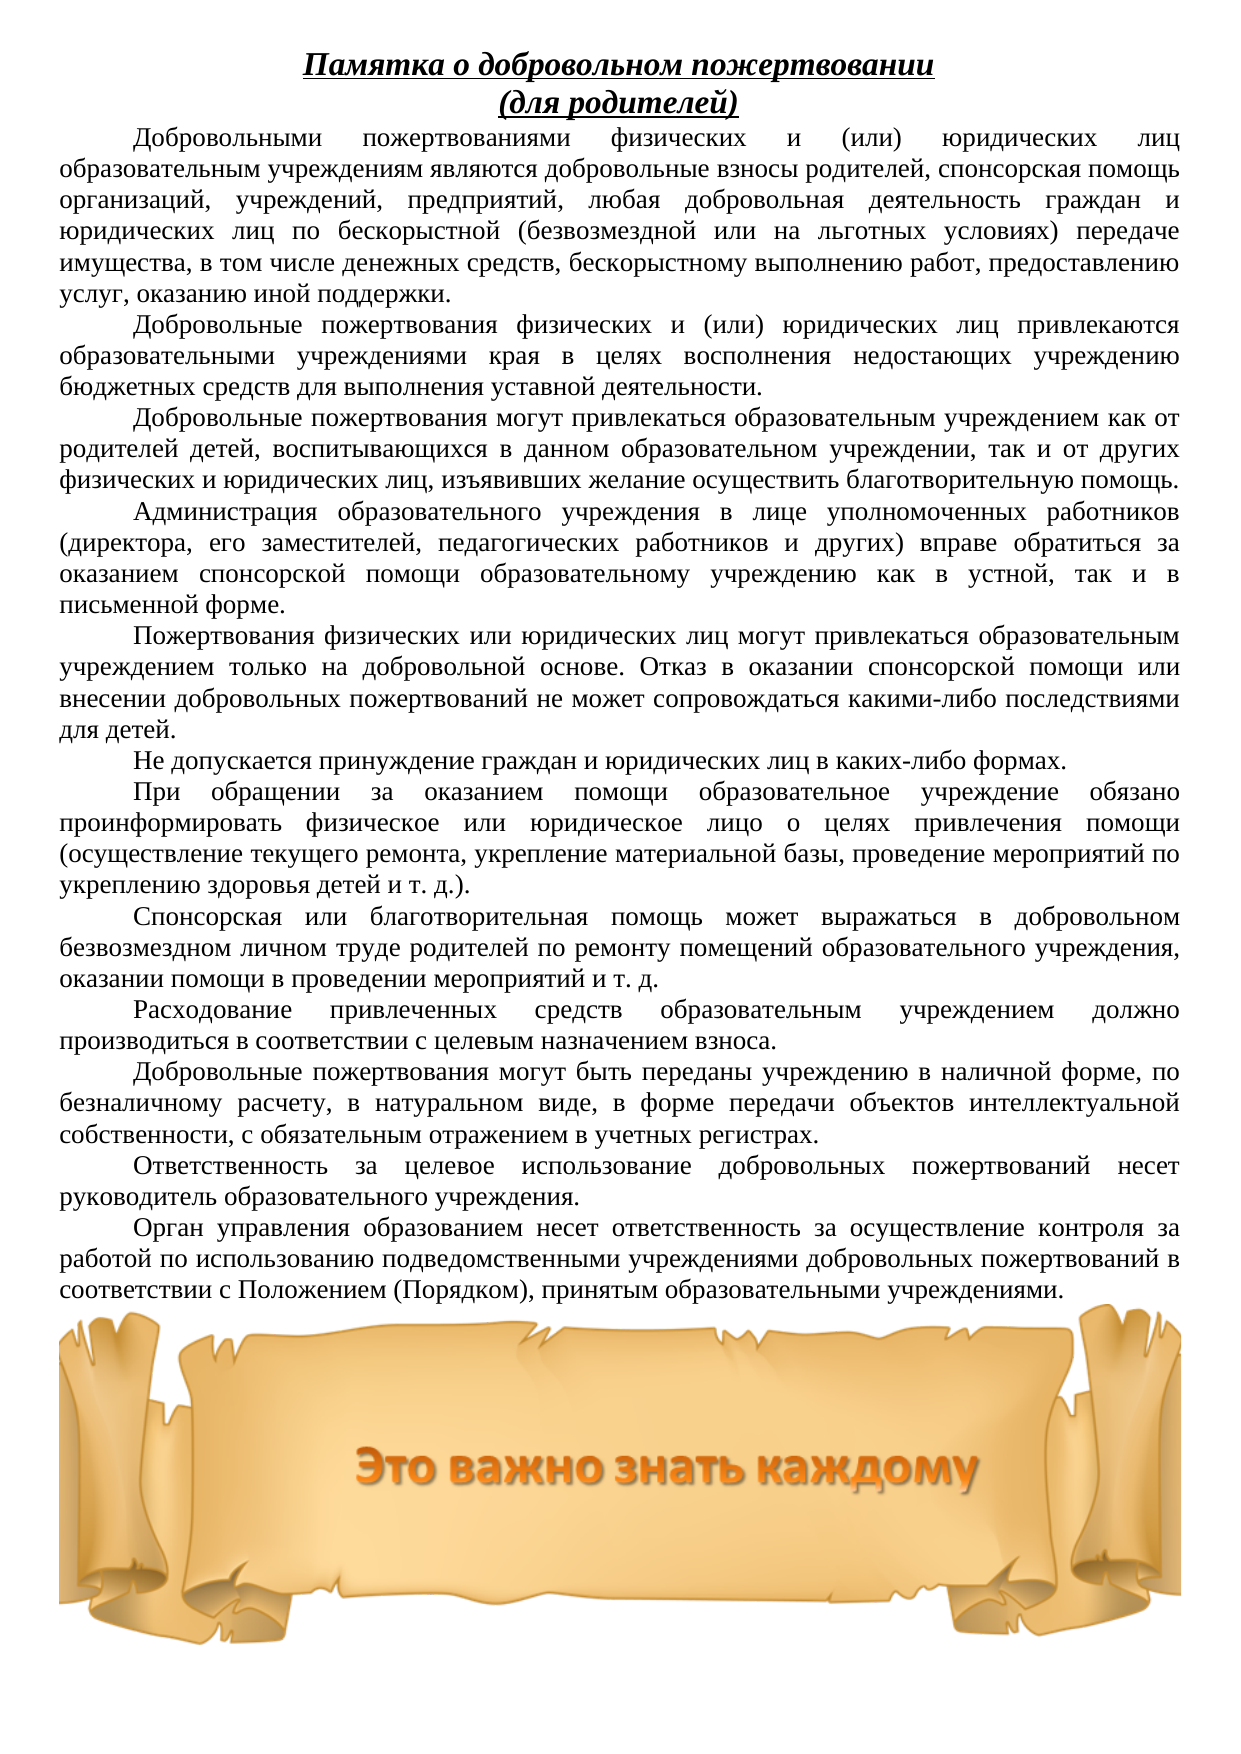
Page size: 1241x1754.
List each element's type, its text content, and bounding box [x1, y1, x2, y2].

text При обращении за оказанием помощи образовательное учреждение обязано проинформировать физическое или юридическое лицо о целях привлечения помощи (осуществление текущего ремонта, укрепление материальной базы, проведение мероприятий по укреплению здоровья детей и т. д.). [59, 775, 1181, 900]
text Спонсорская или благотворительная помощь может выражаться в добровольном безвозмездном личном труде родителей по ремонту помещений образовательного учреждения, оказании помощи в проведении мероприятий и т. д. [59, 900, 1181, 993]
text (для родителей) [59, 83, 1181, 121]
text Ответственность за целевое использование добровольных пожертвований несет руководитель образовательного учреждения. [59, 1149, 1181, 1211]
text Не допускается принуждение граждан и юридических лиц в каких-либо формах. [59, 744, 1181, 775]
text Памятка о добровольном пожертвовании [59, 44, 1181, 83]
text Добровольными пожертвованиями физических и (или) юридических лиц образовательным учреждениям являются добровольные взносы родителей, спонсорская помощь организаций, учреждений, предприятий, любая добровольная деятельность граждан и юридических лиц по бескорыстной (безвозмездной или на льготных условиях) передаче имущества, в том числе денежных средств, бескорыстному выполнению работ, предоставлению услуг, оказанию иной поддержки. [59, 121, 1181, 308]
text Добровольные пожертвования могут привлекаться образовательным учреждением как от родителей детей, воспитывающихся в данном образовательном учреждении, так и от других физических и юридических лиц, изъявивших желание осуществить благотворительную помощь. [59, 401, 1181, 495]
picture [59, 1304, 1182, 1649]
text Добровольные пожертвования могут быть переданы учреждению в наличной форме, по безналичному расчету, в натуральном виде, в форме передачи объектов интеллектуальной собственности, с обязательным отражением в учетных регистрах. [59, 1055, 1181, 1149]
text Администрация образовательного учреждения в лице уполномоченных работников (директора, его заместителей, педагогических работников и других) вправе обратиться за оказанием спонсорской помощи образовательному учреждению как в устной, так и в письменной форме. [59, 495, 1181, 619]
text Пожертвования физических или юридических лиц могут привлекаться образовательным учреждением только на добровольной основе. Отказ в оказании спонсорской помощи или внесении добровольных пожертвований не может сопровождаться какими-либо последствиями для детей. [59, 619, 1181, 744]
text Орган управления образованием несет ответственность за осуществление контроля за работой по использованию подведомственными учреждениями добровольных пожертвований в соответствии с Положением (Порядком), принятым образовательными учреждениями. [59, 1211, 1181, 1304]
text Расходование привлеченных средств образовательным учреждением должно производиться в соответствии с целевым назначением взноса. [59, 993, 1181, 1055]
text Добровольные пожертвования физических и (или) юридических лиц привлекаются образовательными учреждениями края в целях восполнения недостающих учреждению бюджетных средств для выполнения уставной деятельности. [59, 308, 1181, 401]
